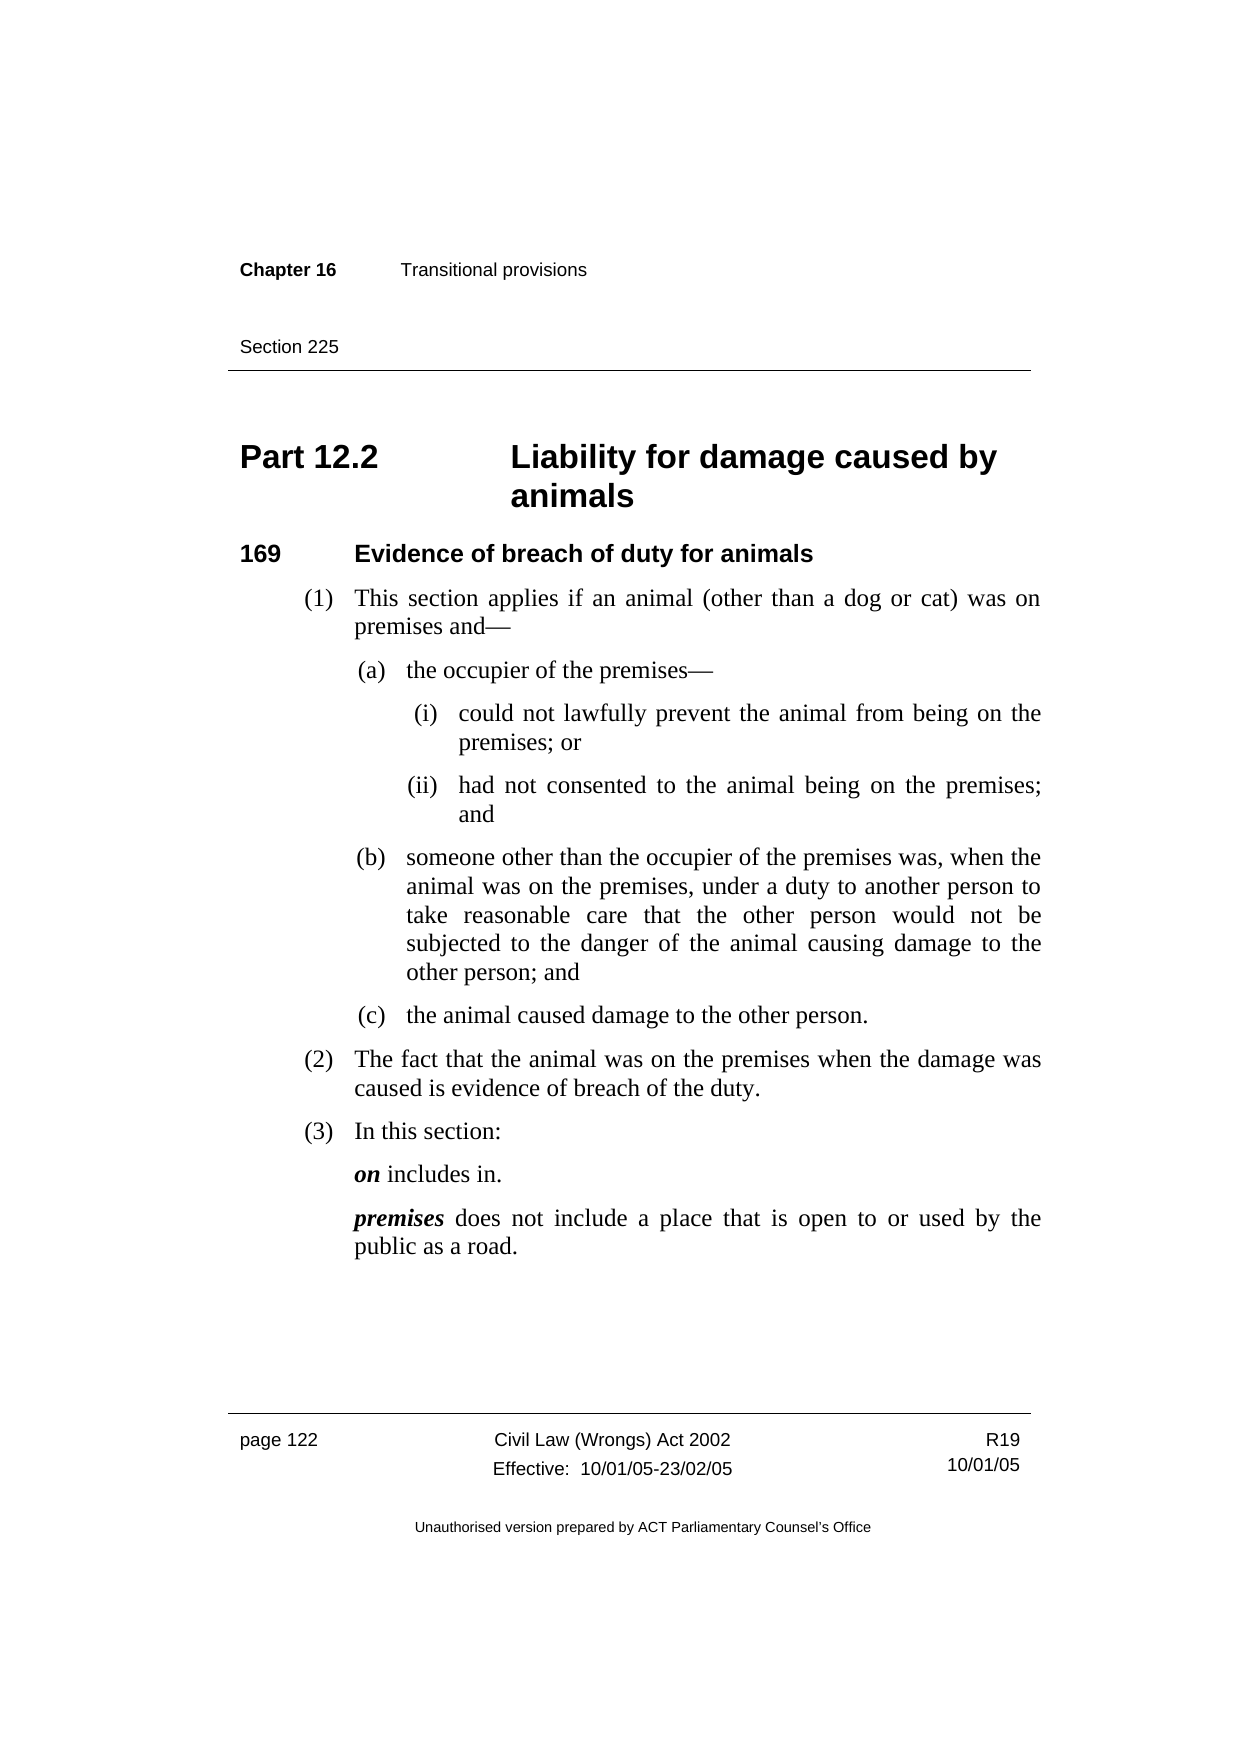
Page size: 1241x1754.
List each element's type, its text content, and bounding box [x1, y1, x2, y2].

text (c) the animal caused damage to the other person. [239, 1001, 1042, 1029]
text (b) someone other than the occupier of the premises was, when the animal was on the premises, under a duty to another person to take reasonable care that the other person would not be subjected to the danger of the animal causing damage to the other person; and [239, 842, 1042, 986]
text (2) The fact that the animal was on the premises when the damage was caused is evidence of breach of the duty. [239, 1044, 1042, 1101]
text 169 Evidence of breach of duty for animals [239, 539, 1042, 568]
text (a) the occupier of the premises— [239, 655, 1042, 683]
text (1) This section applies if an animal (other than a dog or cat) was on premises and— [239, 583, 1042, 640]
text on includes in. [354, 1159, 1042, 1188]
text (i) could not lawfully prevent the animal from being on the premises; or [239, 698, 1042, 756]
text premises does not include a place that is open to or used by the public as a road. [354, 1203, 1042, 1260]
text Part 12.2 Liability for damage caused by animals [239, 437, 1042, 514]
text (ii) had not consented to the animal being on the premises; and [239, 770, 1042, 828]
text (3) In this section: [239, 1116, 1042, 1145]
